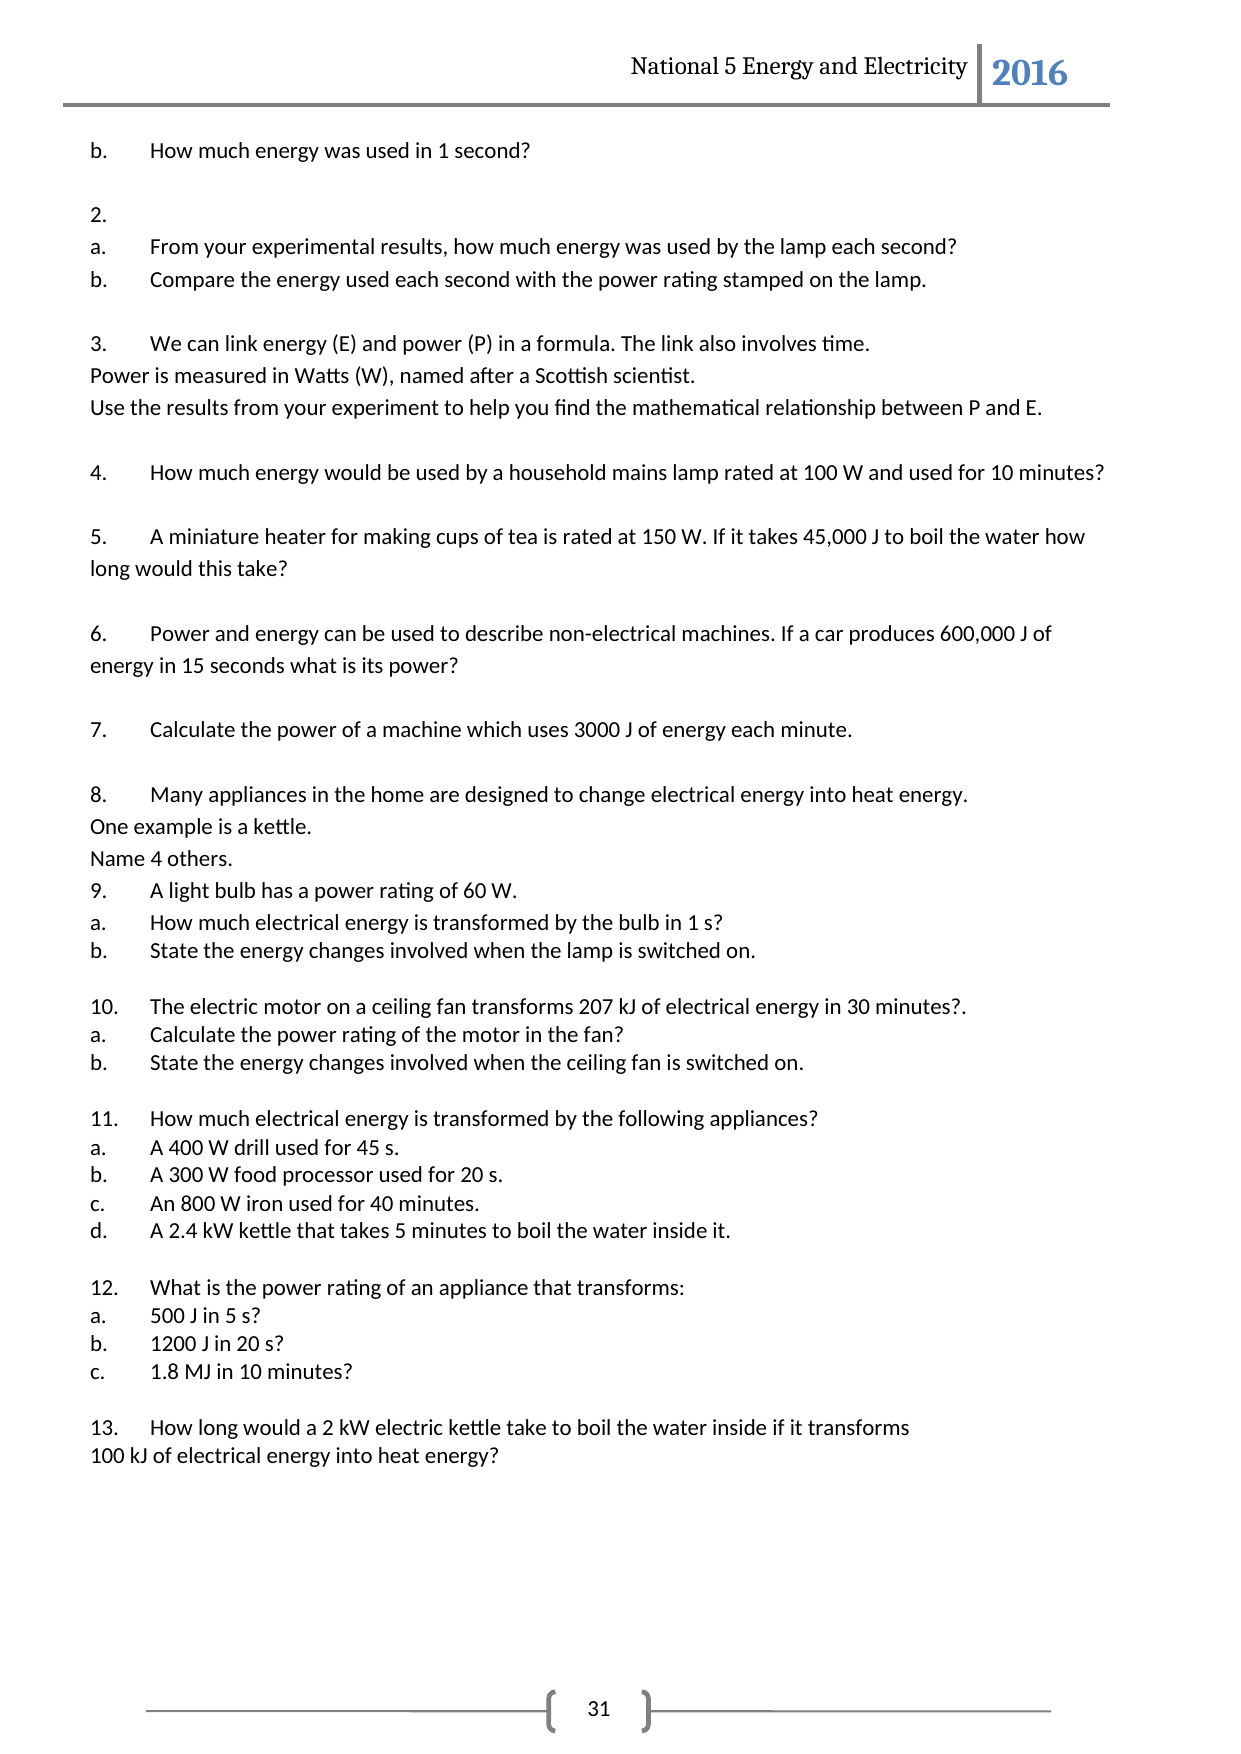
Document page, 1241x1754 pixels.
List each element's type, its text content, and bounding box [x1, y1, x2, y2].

list What is the power rating of an appliance that transforms: [90, 1273, 1122, 1301]
list From your experimental results, how much energy was used by the lamp each second? [90, 232, 1122, 261]
list A 400 W drill used for 45 s. [90, 1133, 1122, 1161]
list State the energy changes involved when the ceiling fan is switched on. [90, 1048, 1122, 1104]
list 1200 J in 20 s? [90, 1329, 1122, 1357]
list How much electrical energy is transformed by the following appliances? [90, 1104, 1122, 1133]
list 500 J in 5 s? [90, 1301, 1122, 1329]
list Calculate the power rating of the motor in the fan? [90, 1021, 1122, 1048]
list The electric motor on a ceiling fan transforms 207 kJ of electrical energy in 30 minutes?. [90, 992, 1122, 1021]
list How long would a 2 kW electric kettle take to boil the water inside if it transforms 100 kJ of electrical energy into heat energy? [90, 1413, 1122, 1469]
list A 2.4 kW kettle that takes 5 minutes to boil the water inside it. [90, 1217, 1122, 1273]
list Compare the energy used each second with the power rating stamped on the lamp. [90, 265, 1122, 325]
list Calculate the power of a machine which uses 3000 J of energy each minute. [90, 715, 1122, 776]
list Power and energy can be used to describe non-electrical machines. If a car produces 600,000 J of energy in 15 seconds what is its power? [90, 619, 1122, 711]
list A miniature heater for making cups of tea is rated at 150 W. If it takes 45,000 J to boil the water how long would this take? [90, 522, 1122, 614]
list How much electrical energy is transformed by the bulb in 1 s? [90, 908, 1122, 936]
list A 300 W food processor used for 20 s. [90, 1161, 1122, 1189]
list How much energy would be used by a household mains lamp rated at 100 W and used for 10 minutes? [90, 458, 1122, 518]
list State the energy changes involved when the lamp is switched on. [90, 936, 1122, 992]
list How much energy was used in 1 second? [90, 136, 1122, 196]
list An 800 W iron used for 40 minutes. [90, 1189, 1122, 1217]
list Many appliances in the home are designed to change electrical energy into heat energy. One example is a kettle. Name 4 others. [90, 780, 1122, 872]
list 1.8 MJ in 10 minutes? [90, 1357, 1122, 1413]
list A light bulb has a power rating of 60 W. [90, 876, 1122, 904]
list We can link energy (E) and power (P) in a formula. The link also involves time. Power is measured in Watts (W), named after a Scottish scientist. Use the results from your experiment to help you find the mathematical relationship between P and E. [90, 329, 1122, 454]
